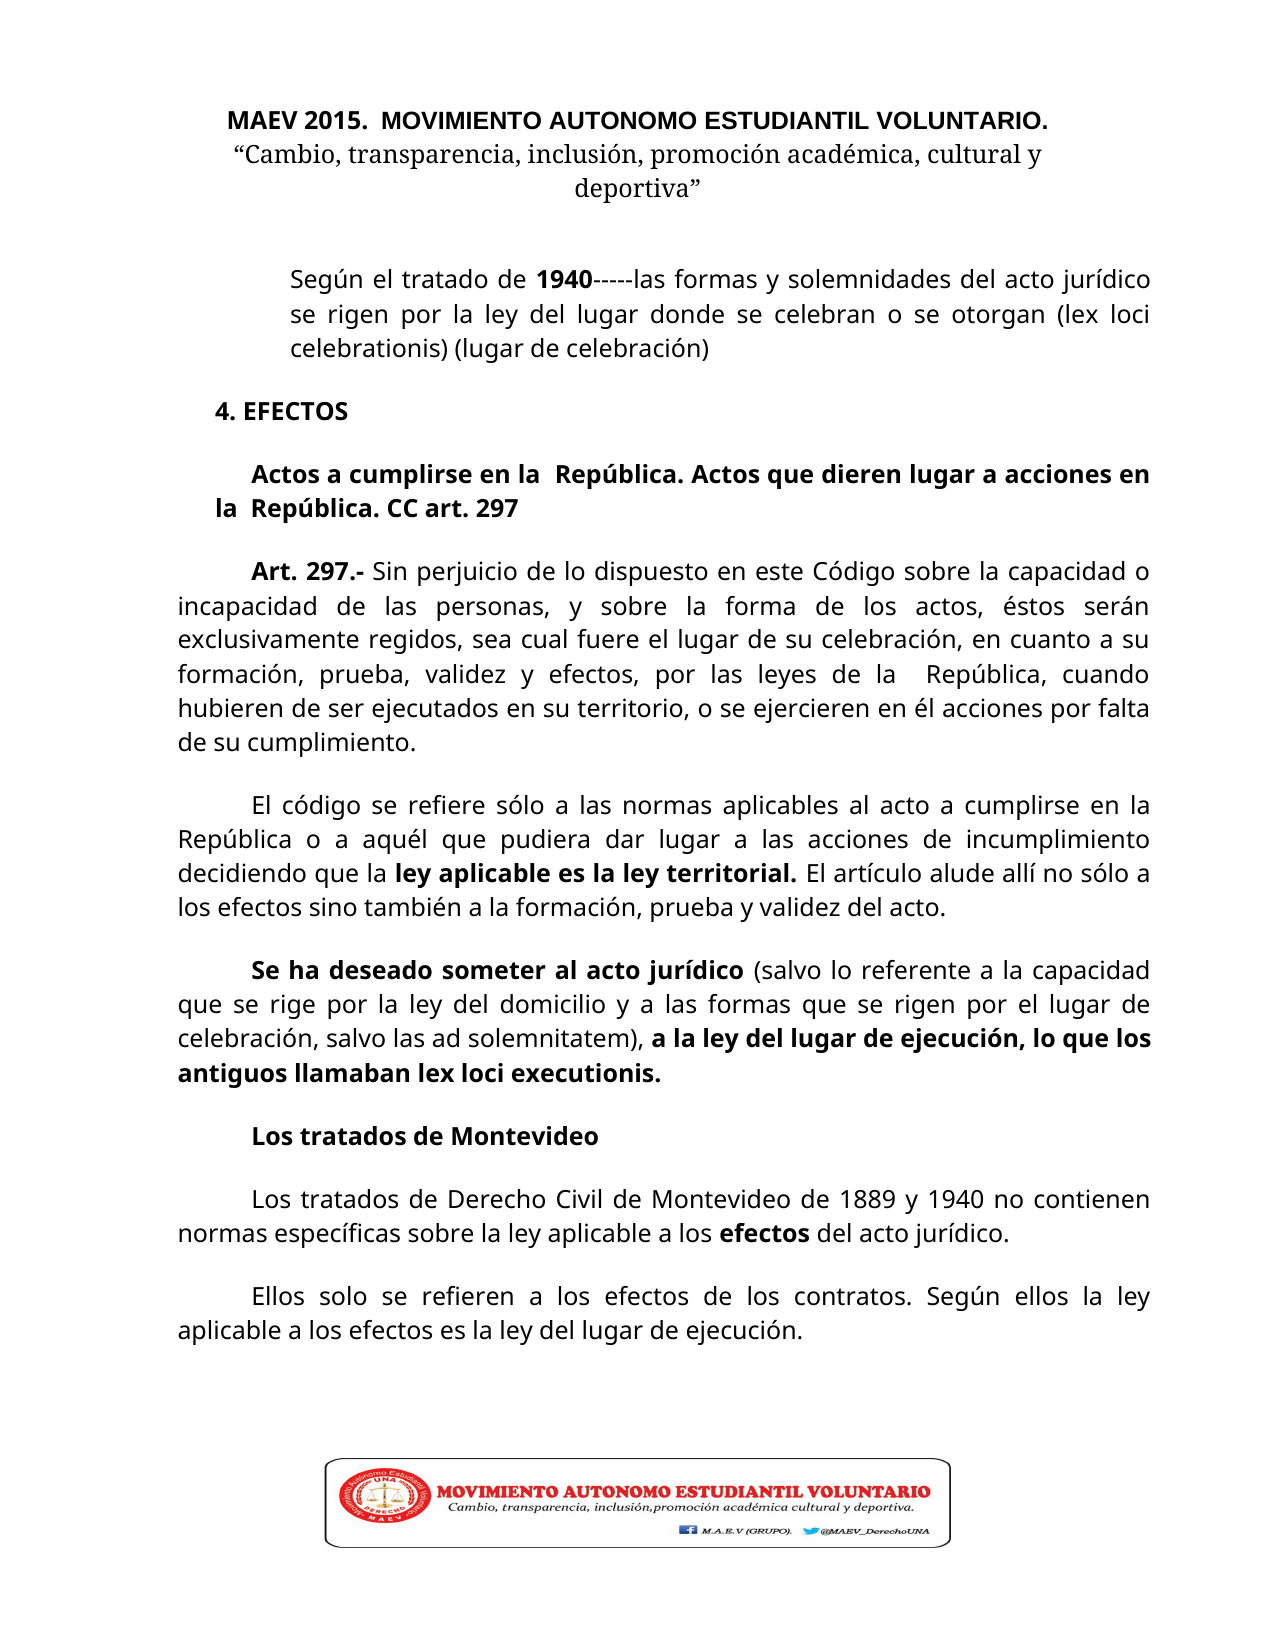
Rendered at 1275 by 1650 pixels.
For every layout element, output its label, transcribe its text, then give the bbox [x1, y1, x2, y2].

text Los tratados de Montevideo [177, 1118, 1152, 1152]
text Los tratados de Derecho Civil de Montevideo de 1889 y 1940 no contienen normas específicas sobre la ley aplicable a los efectos del acto jurídico. [177, 1182, 1152, 1250]
text Ellos solo se refieren a los efectos de los contratos. Según ellos la ley aplicable a los efectos es la ley del lugar de ejecución. [177, 1279, 1152, 1347]
picture [324, 1458, 951, 1548]
text El código se refiere sólo a las normas aplicables al acto a cumplirse en la República o a aquél que pudiera dar lugar a las acciones de incumplimiento decidiendo que la ley aplicable es la ley territorial. El artículo alude allí no sólo a los efectos sino también a la formación, prueba y validez del acto. [177, 788, 1152, 924]
text Art. 297.- Sin perjuicio de lo dispuesto en este Código sobre la capacidad o incapacidad de las personas, y sobre la forma de los actos, éstos serán exclusivamente regidos, sea cual fuere el lugar de su celebración, en cuanto a su formación, prueba, validez y efectos, por las leyes de la República, cuando hubieren de ser ejecutados en su territorio, o se ejercieren en él acciones por falta de su cumplimiento. [177, 554, 1152, 758]
text 4. EFECTOS [215, 393, 1152, 428]
text Se ha deseado someter al acto jurídico (salvo lo referente a la capacidad que se rige por la ley del domicilio y a las formas que se rigen por el lugar de celebración, salvo las ad solemnitatem), a la ley del lugar de ejecución, lo que los antiguos llamaban lex loci executionis. [177, 953, 1152, 1089]
text Según el tratado de 1940-----las formas y solemnidades del acto jurídico se rigen por la ley del lugar donde se celebran o se otorgan (lex loci celebrationis) (lugar de celebración) [290, 262, 1152, 364]
text Actos a cumplirse en la República. Actos que dieren lugar a acciones en la República. CC art. 297 [215, 457, 1152, 525]
